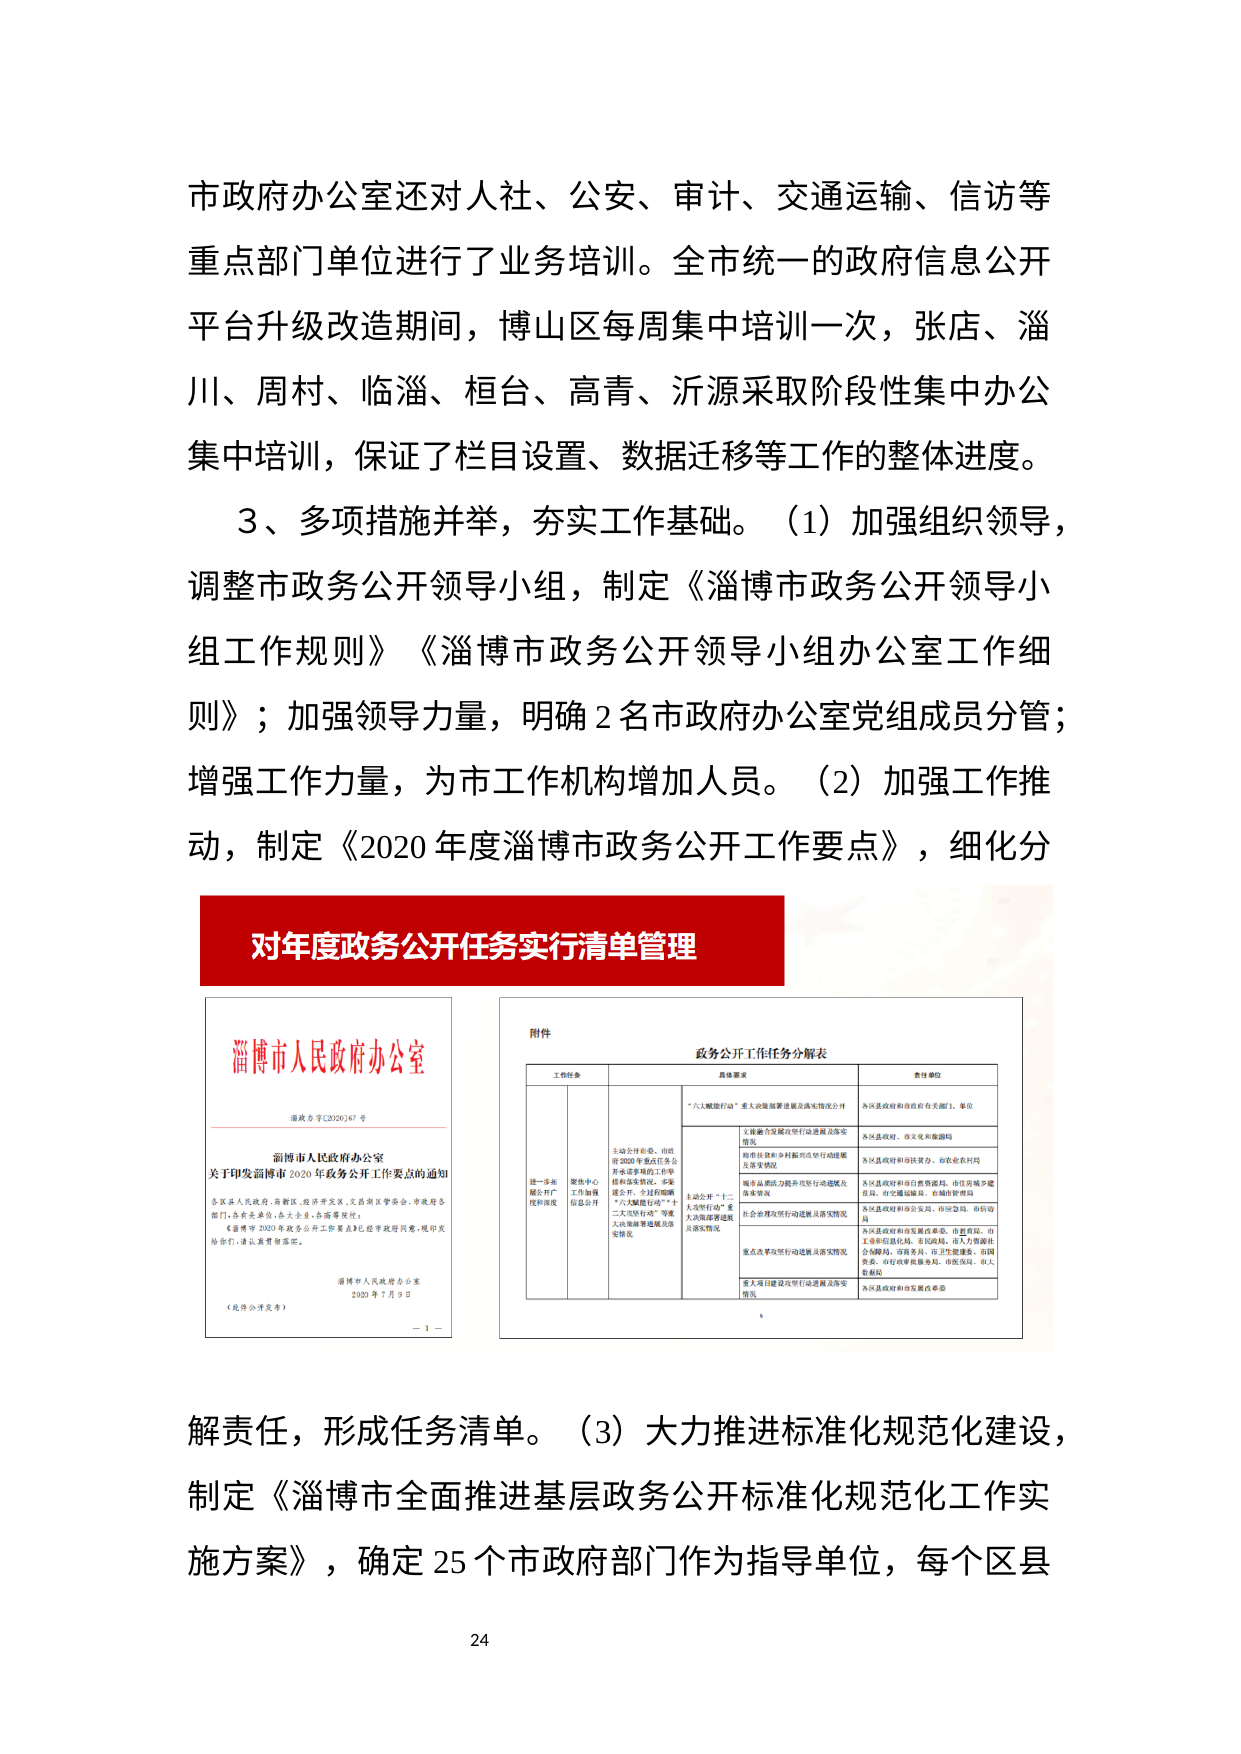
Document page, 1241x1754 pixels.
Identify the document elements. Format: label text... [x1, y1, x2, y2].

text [187, 487, 1053, 1592]
picture [189, 885, 1053, 1352]
text 市政府办公室还对人社、公安、审计、交通运输、信访等重点部门单位进行了业务培训。全市统一的政府信息公开平台升级改造期间，博山区每周集中培训一次，张店、淄川、周村、临淄、桓台、高青、沂源采取阶段性集中办公、集中培训，保证了栏目设置、数据迁移等工作的整体进度。 [187, 162, 1053, 487]
